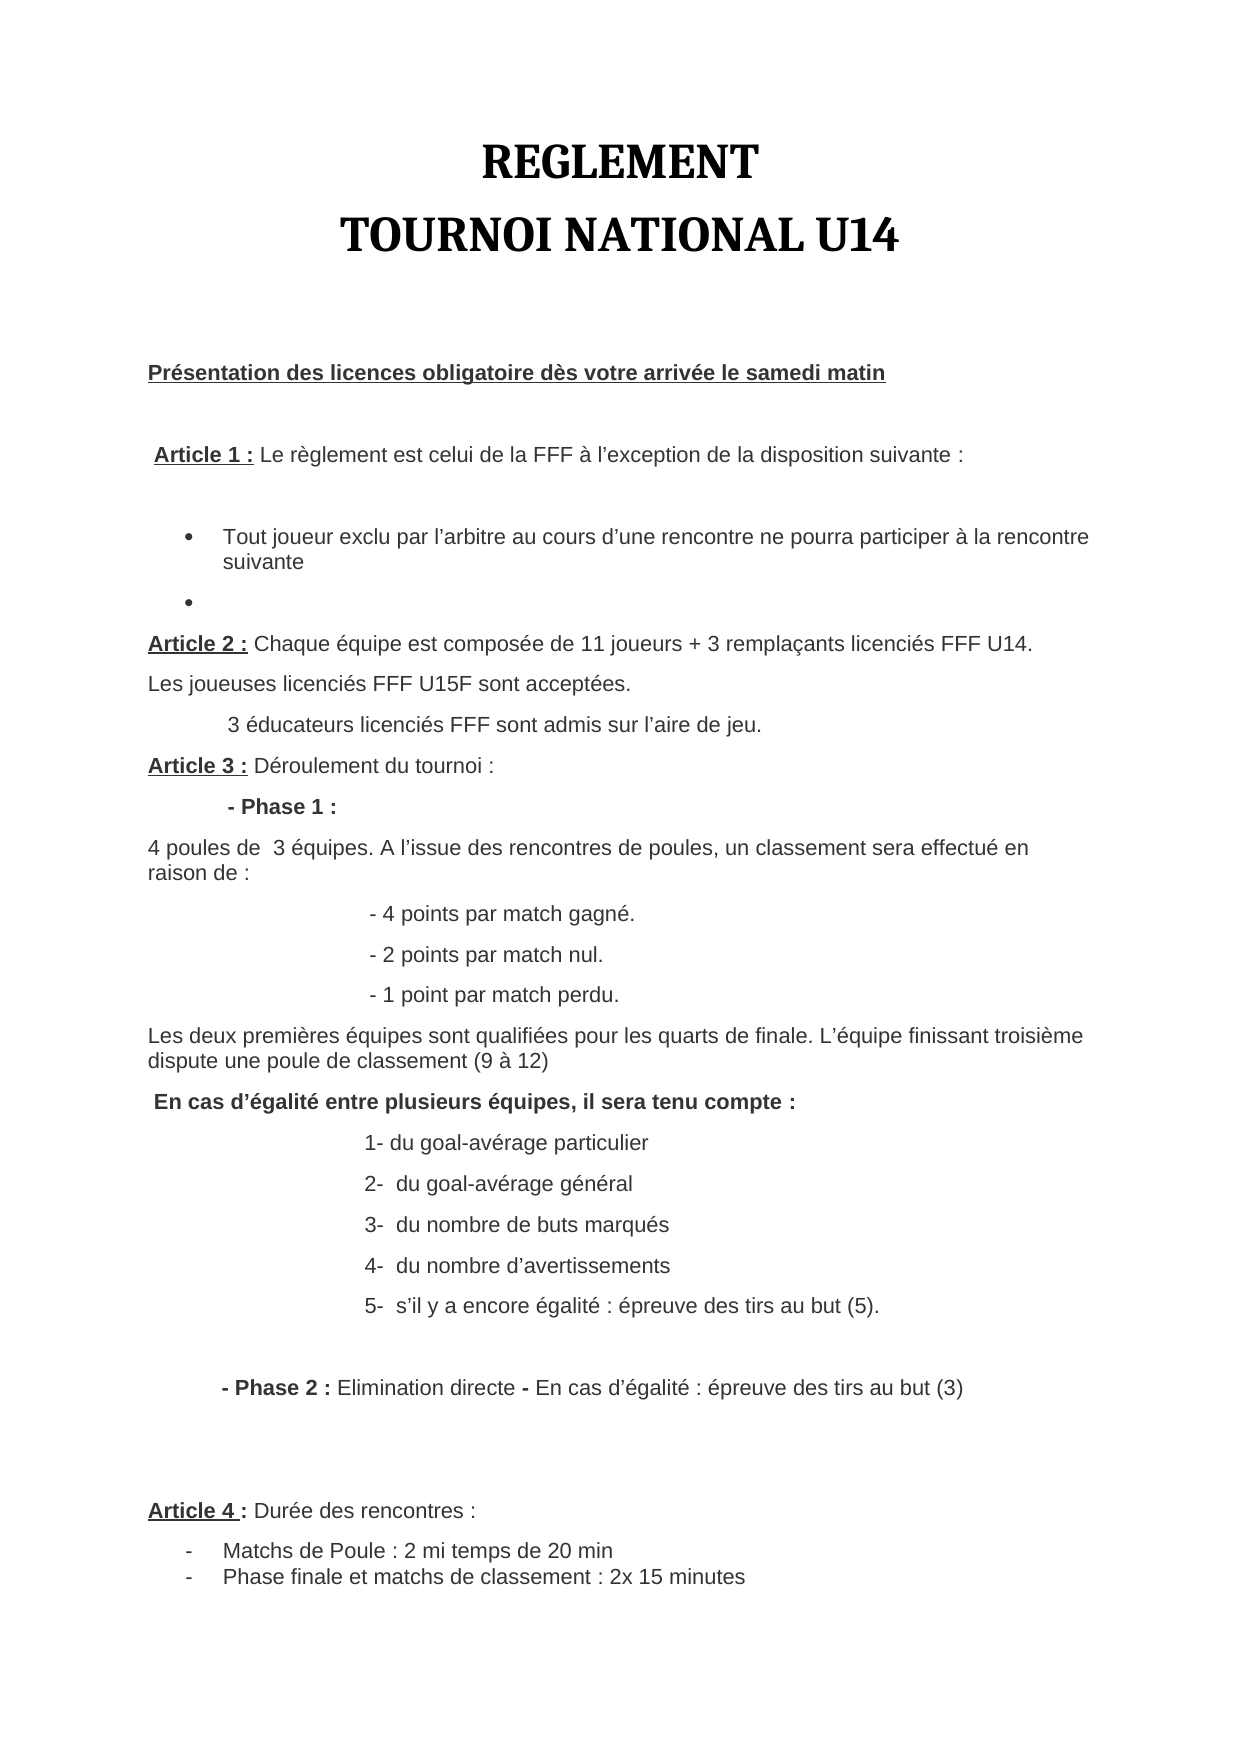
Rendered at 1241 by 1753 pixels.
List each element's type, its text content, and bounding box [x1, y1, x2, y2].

text - 2 points par match nul. [369, 942, 1092, 967]
text Article 4 : Durée des rencontres : [148, 1498, 1092, 1523]
text TOURNOI NATIONAL U14 [148, 207, 1092, 264]
text 4 poules de 3 équipes. A l’issue des rencontres de poules, un classement sera effectué en raison de : [148, 835, 1092, 885]
text 2- du goal-avérage général [298, 1171, 1092, 1196]
text 3 éducateurs licenciés FFF sont admis sur l’aire de jeu. [221, 712, 1092, 737]
text REGLEMENT [148, 134, 1092, 191]
list Phase finale et matchs de classement : 2x 15 minutes [185, 1564, 1092, 1589]
text 3- du nombre de buts marqués [298, 1212, 1092, 1237]
text Article 3 : Déroulement du tournoi : [148, 753, 1092, 778]
text Présentation des licences obligatoire dès votre arrivée le samedi matin [148, 360, 1092, 386]
text 1- du goal-avérage particulier [298, 1130, 1092, 1155]
text - Phase 2 : Elimination directe - En cas d’égalité : épreuve des tirs au but (3) [148, 1375, 1092, 1400]
text En cas d’égalité entre plusieurs équipes, il sera tenu compte : [148, 1089, 1092, 1114]
list Tout joueur exclu par l’arbitre au cours d’une rencontre ne pourra participer à la rencontre suivante [185, 524, 1092, 574]
text Article 1 : Le règlement est celui de la FFF à l’exception de la disposition suivante : [148, 442, 1092, 467]
text 4- du nombre d’avertissements [298, 1253, 1092, 1278]
text Les deux premières équipes sont qualifiées pour les quarts de finale. L’équipe finissant troisième dispute une poule de classement (9 à 12) [148, 1023, 1092, 1074]
text - Phase 1 : [148, 794, 1092, 819]
text Article 2 : Chaque équipe est composée de 11 joueurs + 3 remplaçants licenciés FFF U14. [148, 631, 1092, 656]
list Matchs de Poule : 2 mi temps de 20 min [185, 1538, 1092, 1564]
text Les joueuses licenciés FFF U15F sont acceptées. [148, 671, 1092, 697]
text - 4 points par match gagné. [369, 901, 1092, 926]
text - 1 point par match perdu. [369, 982, 1092, 1008]
text 5- s’il y a encore égalité : épreuve des tirs au but (5). [298, 1293, 1092, 1319]
